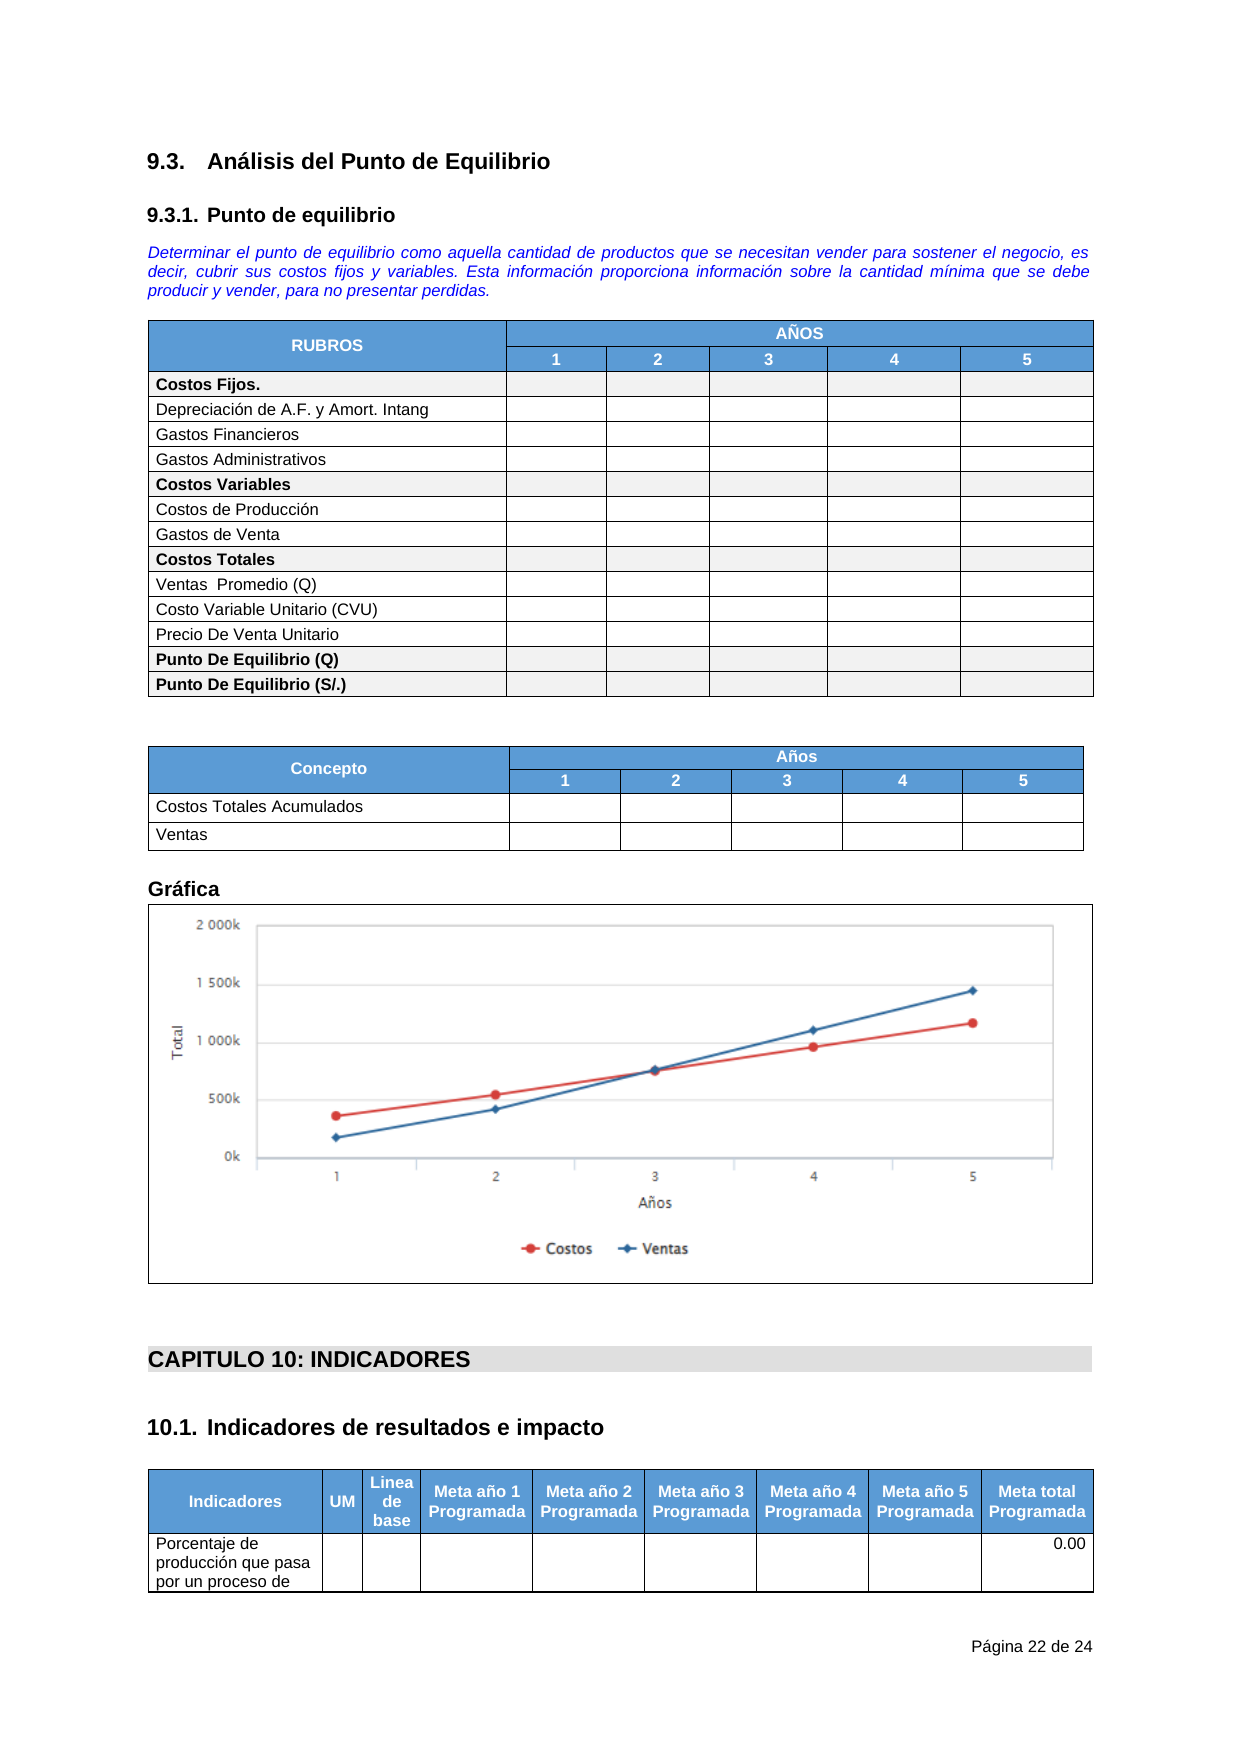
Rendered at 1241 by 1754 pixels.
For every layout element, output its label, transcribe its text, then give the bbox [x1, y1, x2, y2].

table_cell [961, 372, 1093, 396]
text Determinar el punto de equilibrio como aquella cantidad de productos que se necesitan vender para sostener el negocio, es decir, cubrir sus costos fijos y variables. Esta información proporciona información sobre la cantidad mínima que se debe producir y vender, para no presentar perdidas. [148, 243, 1092, 300]
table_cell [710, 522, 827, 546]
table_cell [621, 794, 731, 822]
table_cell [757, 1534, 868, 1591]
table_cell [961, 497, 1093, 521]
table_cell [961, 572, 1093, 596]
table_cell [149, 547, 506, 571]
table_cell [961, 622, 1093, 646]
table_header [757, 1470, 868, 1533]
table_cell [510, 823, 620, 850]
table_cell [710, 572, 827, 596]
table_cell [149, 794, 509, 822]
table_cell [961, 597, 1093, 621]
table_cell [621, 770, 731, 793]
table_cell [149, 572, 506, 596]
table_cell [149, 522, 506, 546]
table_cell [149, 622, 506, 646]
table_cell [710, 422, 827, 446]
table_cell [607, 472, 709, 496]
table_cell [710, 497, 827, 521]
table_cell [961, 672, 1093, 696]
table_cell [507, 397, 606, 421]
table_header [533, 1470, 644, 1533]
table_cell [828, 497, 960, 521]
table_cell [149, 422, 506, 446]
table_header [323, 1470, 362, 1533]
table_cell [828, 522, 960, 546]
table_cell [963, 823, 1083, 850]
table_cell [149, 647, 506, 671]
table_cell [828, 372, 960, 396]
subtitle Análisis del Punto de Equilibrio [147, 148, 1092, 174]
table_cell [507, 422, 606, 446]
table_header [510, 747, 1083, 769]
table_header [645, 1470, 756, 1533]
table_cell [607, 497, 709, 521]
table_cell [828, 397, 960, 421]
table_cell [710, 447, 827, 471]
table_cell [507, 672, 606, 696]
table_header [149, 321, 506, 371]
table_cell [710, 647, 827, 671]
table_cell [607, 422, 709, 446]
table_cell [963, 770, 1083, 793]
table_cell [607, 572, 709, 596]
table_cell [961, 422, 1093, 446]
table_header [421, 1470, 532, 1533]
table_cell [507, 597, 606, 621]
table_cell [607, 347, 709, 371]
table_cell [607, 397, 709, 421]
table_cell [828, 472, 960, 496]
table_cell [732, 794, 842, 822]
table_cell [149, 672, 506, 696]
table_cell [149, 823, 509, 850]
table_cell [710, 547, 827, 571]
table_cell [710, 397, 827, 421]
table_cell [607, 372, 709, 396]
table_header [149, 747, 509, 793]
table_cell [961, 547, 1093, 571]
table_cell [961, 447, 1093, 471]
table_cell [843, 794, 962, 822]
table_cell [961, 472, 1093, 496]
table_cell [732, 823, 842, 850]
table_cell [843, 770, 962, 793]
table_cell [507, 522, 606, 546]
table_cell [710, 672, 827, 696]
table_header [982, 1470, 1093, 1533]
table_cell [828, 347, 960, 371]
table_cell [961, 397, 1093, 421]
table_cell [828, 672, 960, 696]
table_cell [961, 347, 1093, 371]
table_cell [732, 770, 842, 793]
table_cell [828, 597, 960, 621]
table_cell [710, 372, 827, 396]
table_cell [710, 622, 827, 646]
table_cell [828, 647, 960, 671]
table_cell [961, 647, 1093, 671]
subtitle Punto de equilibrio [147, 203, 1092, 227]
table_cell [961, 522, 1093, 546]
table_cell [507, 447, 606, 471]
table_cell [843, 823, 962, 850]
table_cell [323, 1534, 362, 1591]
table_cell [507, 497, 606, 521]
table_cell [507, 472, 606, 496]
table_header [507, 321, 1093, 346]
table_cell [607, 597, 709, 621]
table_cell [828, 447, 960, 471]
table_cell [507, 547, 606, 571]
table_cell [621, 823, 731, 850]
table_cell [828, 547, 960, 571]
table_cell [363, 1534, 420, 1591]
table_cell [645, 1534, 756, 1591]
subtitle INDICADORES [148, 1346, 1092, 1372]
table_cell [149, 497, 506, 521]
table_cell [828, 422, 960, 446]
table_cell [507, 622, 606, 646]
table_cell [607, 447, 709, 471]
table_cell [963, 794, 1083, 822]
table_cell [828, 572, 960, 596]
picture [159, 905, 1067, 1258]
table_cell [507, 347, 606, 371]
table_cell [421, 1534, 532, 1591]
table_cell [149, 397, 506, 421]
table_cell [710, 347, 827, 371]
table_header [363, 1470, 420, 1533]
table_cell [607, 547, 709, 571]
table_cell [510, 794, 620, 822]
subtitle Indicadores de resultados e impacto [147, 1414, 1092, 1440]
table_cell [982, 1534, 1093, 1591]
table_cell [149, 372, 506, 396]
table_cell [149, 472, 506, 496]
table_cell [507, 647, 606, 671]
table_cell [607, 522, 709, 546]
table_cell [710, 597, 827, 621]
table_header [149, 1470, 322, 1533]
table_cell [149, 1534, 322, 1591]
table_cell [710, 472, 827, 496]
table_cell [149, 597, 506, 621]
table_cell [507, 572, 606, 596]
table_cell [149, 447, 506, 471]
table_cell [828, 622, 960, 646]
text Gráfica [148, 876, 1092, 900]
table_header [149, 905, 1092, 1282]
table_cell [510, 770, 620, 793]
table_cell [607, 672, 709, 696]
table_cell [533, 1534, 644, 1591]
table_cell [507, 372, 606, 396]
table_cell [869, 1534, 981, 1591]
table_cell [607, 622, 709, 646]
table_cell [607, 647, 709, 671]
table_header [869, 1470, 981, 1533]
